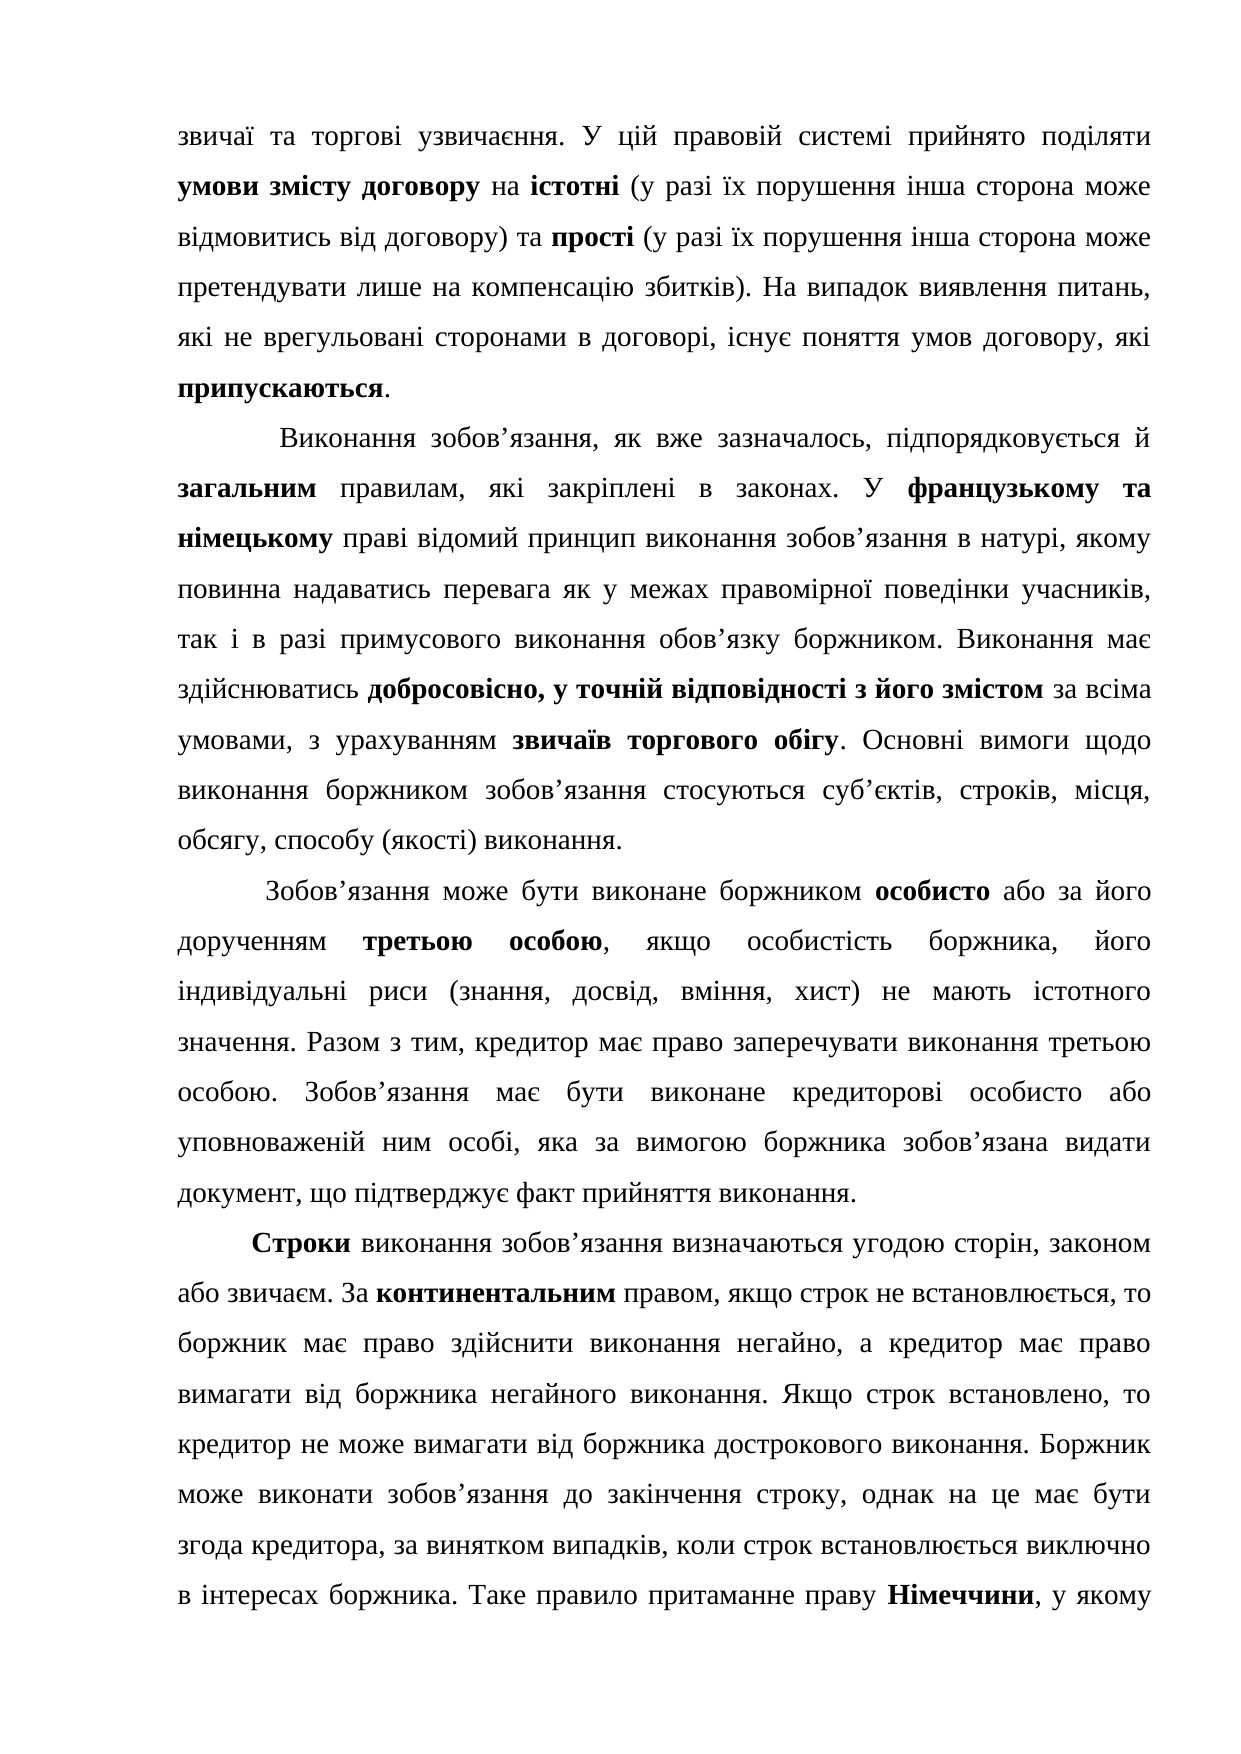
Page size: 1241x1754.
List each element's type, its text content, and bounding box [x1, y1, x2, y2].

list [177, 118, 1152, 403]
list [177, 1225, 1152, 1611]
list Зобов’язання може бути виконане боржником особисто або за його дорученням третьою особою, якщо особистість боржника, його індивідуальні риси (знання, досвід, вміння, хист) не мають істотного значення. Разом з тим, кредитор має право заперечувати виконання третьою особою. Зобов’язання має бути виконане кредиторові особисто або уповноваженій ним особі, яка за вимогою боржника зобов’язана видати документ, що підтверджує факт прийняття виконання. [177, 873, 1152, 1208]
list Виконання зобов’язання, як вже зазначалось, підпорядковується й загальним правилам, які закріплені в законах. У французькому та німецькому праві відомий принцип виконання зобов’язання в натурі, якому повинна надаватись перевага як у межах правомірної поведінки учасників, так і в разі примусового виконання обов’язку боржником. Виконання має здійснюватись добросовісно, у точній відповідності з його змістом за всіма умовами, з урахуванням звичаїв торгового обігу. Основні вимоги щодо виконання боржником зобов’язання стосуються суб’єктів, строків, місця, обсягу, способу (якості) виконання. [177, 420, 1152, 856]
